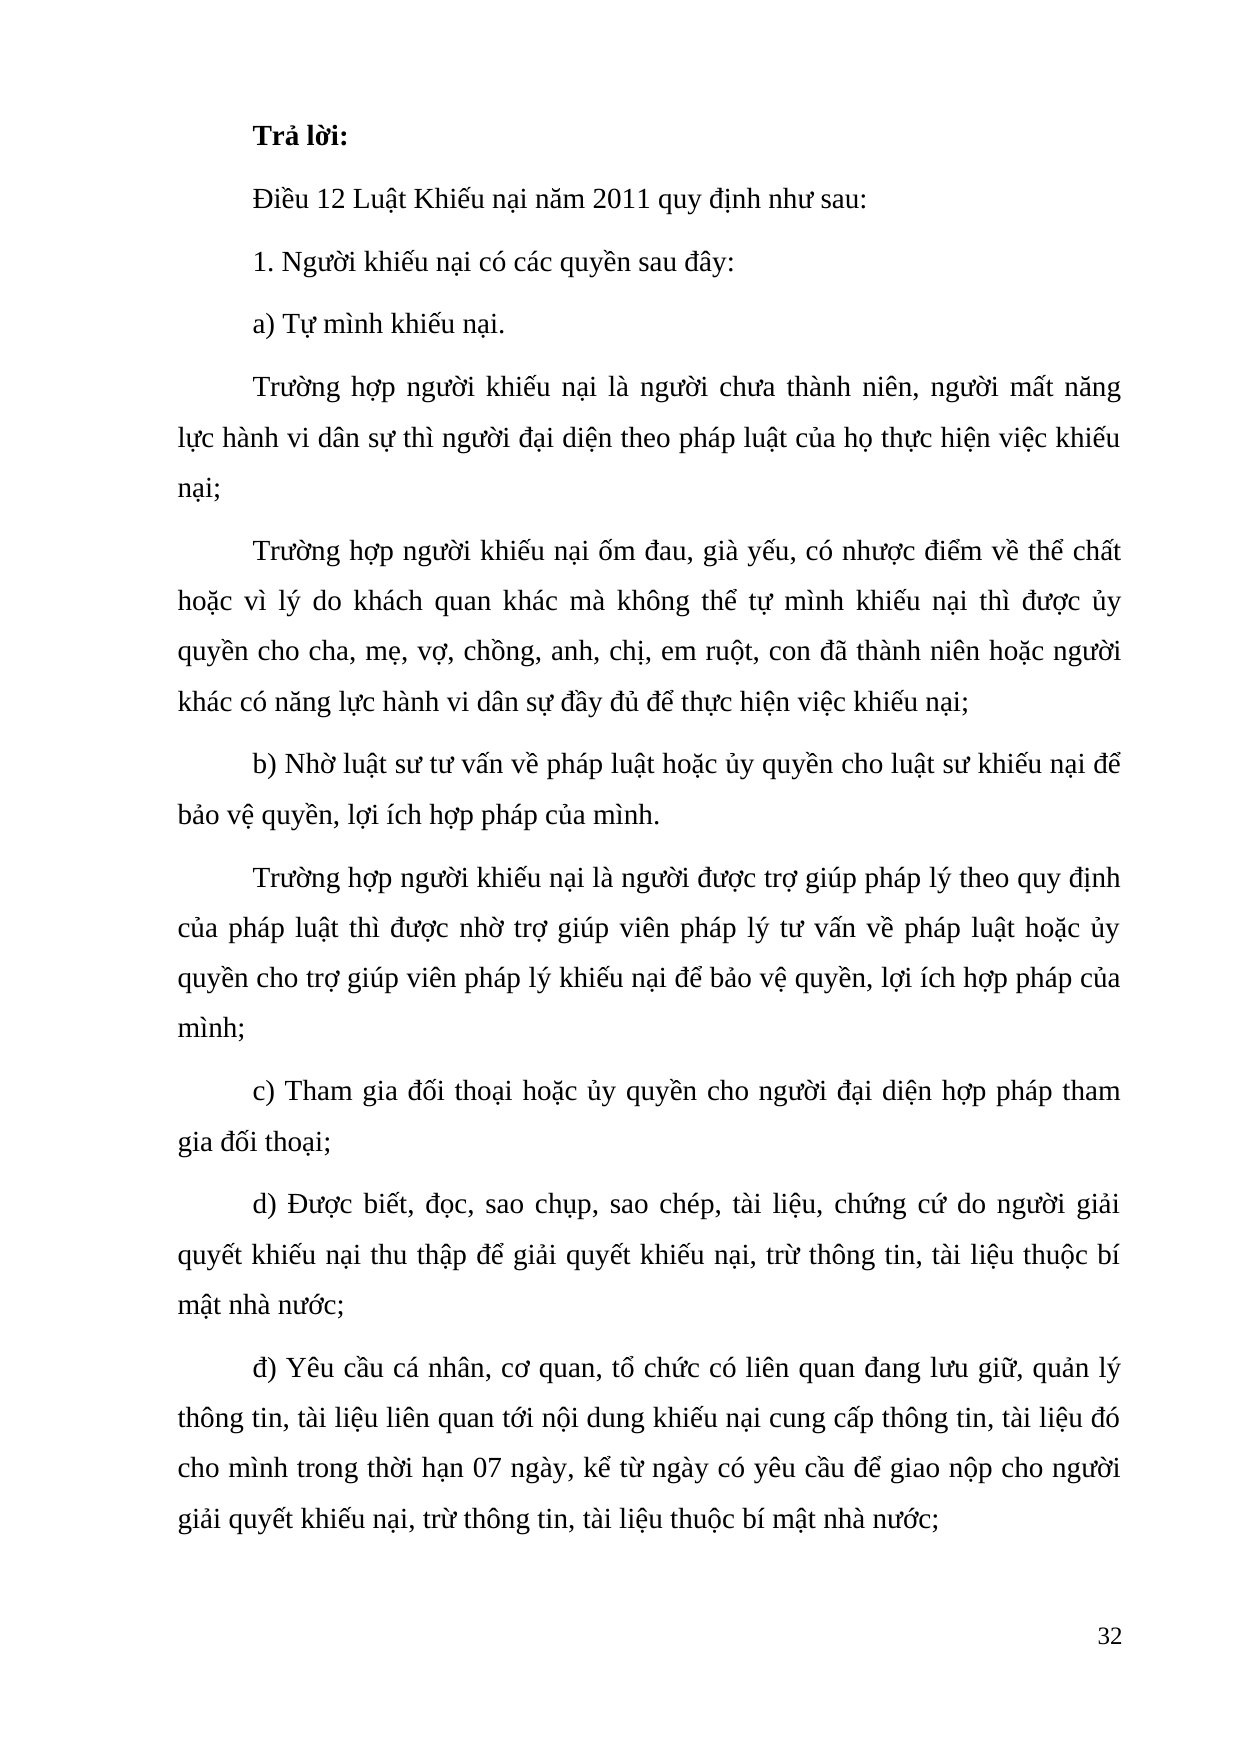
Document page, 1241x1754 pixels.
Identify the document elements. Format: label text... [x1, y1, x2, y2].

text Trường hợp người khiếu nại là người chưa thành niên, người mất năng lực hành vi dân sự thì người đại diện theo pháp luật của họ thực hiện việc khiếu nại; [177, 369, 1122, 503]
text Trường hợp người khiếu nại ốm đau, già yếu, có nhược điểm về thể chất hoặc vì lý do khách quan khác mà không thể tự mình khiếu nại thì được ủy quyền cho cha, mẹ, vợ, chồng, anh, chị, em ruột, con đã thành niên hoặc người khác có năng lực hành vi dân sự đầy đủ để thực hiện việc khiếu nại; [177, 533, 1122, 717]
text Trả lời: [177, 118, 1122, 152]
text đ) Yêu cầu cá nhân, cơ quan, tổ chức có liên quan đang lưu giữ, quản lý thông tin, tài liệu liên quan tới nội dung khiếu nại cung cấp thông tin, tài liệu đó cho mình trong thời hạn 07 ngày, kể từ ngày có yêu cầu để giao nộp cho người giải quyết khiếu nại, trừ thông tin, tài liệu thuộc bí mật nhà nước; [177, 1350, 1122, 1534]
text Trường hợp người khiếu nại là người được trợ giúp pháp lý theo quy định của pháp luật thì được nhờ trợ giúp viên pháp lý tư vấn về pháp luật hoặc ủy quyền cho trợ giúp viên pháp lý khiếu nại để bảo vệ quyền, lợi ích hợp pháp của mình; [177, 860, 1122, 1044]
text a) Tự mình khiếu nại. [177, 307, 1122, 340]
text Điều 12 Luật Khiếu nại năm 2011 quy định như sau: [177, 181, 1122, 214]
text c) Tham gia đối thoại hoặc ủy quyền cho người đại diện hợp pháp tham gia đối thoại; [177, 1073, 1122, 1157]
text b) Nhờ luật sư tư vấn về pháp luật hoặc ủy quyền cho luật sư khiếu nại để bảo vệ quyền, lợi ích hợp pháp của mình. [177, 747, 1122, 830]
text d) Được biết, đọc, sao chụp, sao chép, tài liệu, chứng cứ do người giải quyết khiếu nại thu thập để giải quyết khiếu nại, trừ thông tin, tài liệu thuộc bí mật nhà nước; [177, 1187, 1122, 1321]
text 1. Người khiếu nại có các quyền sau đây: [177, 244, 1122, 277]
